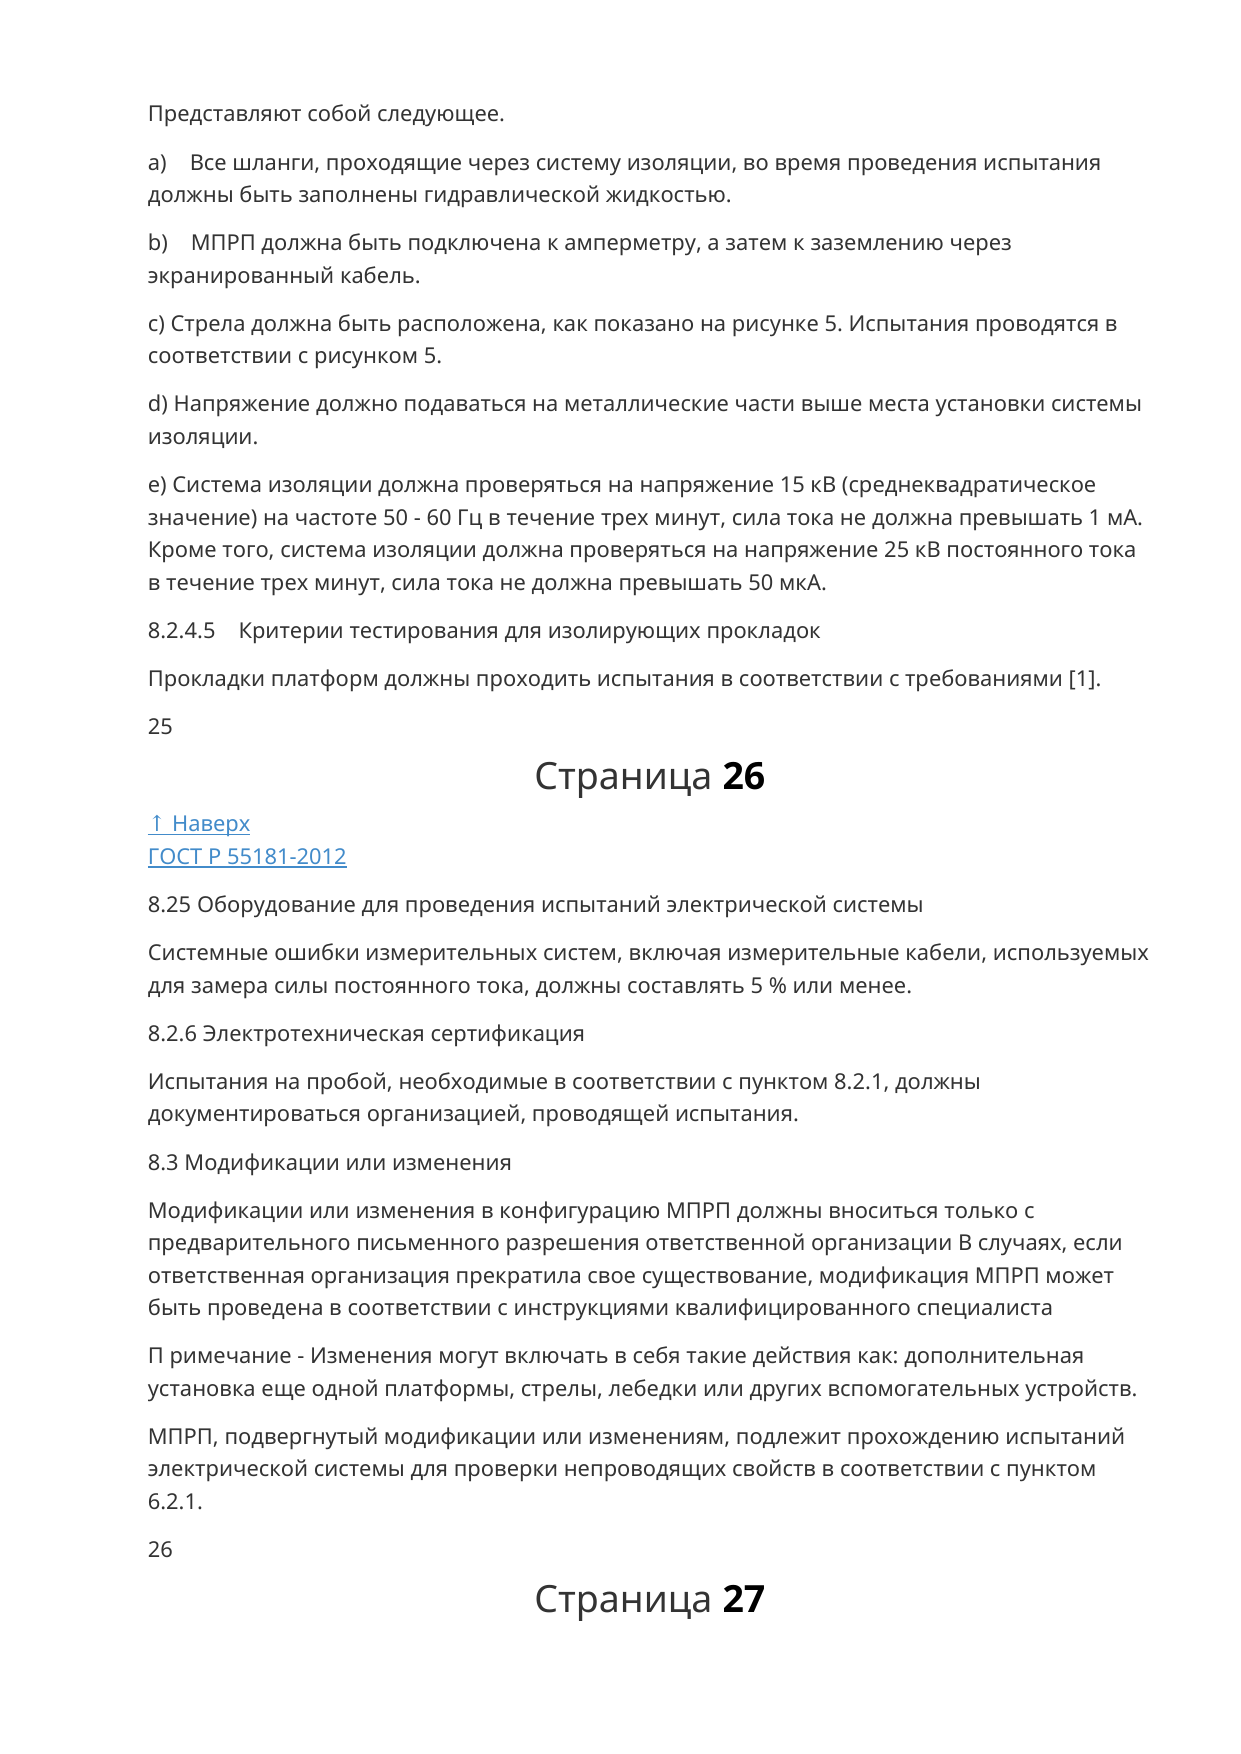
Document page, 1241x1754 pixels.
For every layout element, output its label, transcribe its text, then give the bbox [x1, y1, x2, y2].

text Представляют собой следующее. [148, 97, 1152, 129]
text МПРП, подвергнутый модификации или изменениям, подлежит прохождению испытаний электрической системы для проверки непроводящих свойств в соответствии с пунктом 6.2.1. [148, 1419, 1152, 1517]
text 8.25 Оборудование для проведения испытаний электрической системы [148, 888, 1152, 920]
text П римечание - Изменения могут включать в себя такие действия как: дополнительная установка еще одной платформы, стрелы, лебедки или других вспомогательных устройств. [148, 1339, 1152, 1404]
text 8.3 Модификации или изменения [148, 1145, 1152, 1178]
text Системные ошибки измерительных систем, включая измерительные кабели, используемых для замера силы постоянного тока, должны составлять 5 % или менее. [148, 936, 1152, 1001]
text ГОСТ Р 55181-2012 [148, 839, 1152, 872]
text 8.2.6 Электротехническая сертификация [148, 1016, 1152, 1049]
text с) Стрела должна быть расположена, как показано на рисунке 5. Испытания проводятся в соответствии с рисунком 5. [148, 306, 1152, 371]
text Прокладки платформ должны проходить испытания в соответствии с требованиями [1]. [148, 661, 1152, 694]
text е) Система изоляции должна проверяться на напряжение 15 кВ (среднеквадратическое значение) на частоте 50 - 60 Гц в течение трех минут, сила тока не должна превышать 1 мА. Кроме того, система изоляции должна проверяться на напряжение 25 кВ постоянного тока в течение трех минут, сила тока не должна превышать 50 мкА. [148, 468, 1152, 598]
text 8.2.4.5 Критерии тестирования для изолирующих прокладок [148, 613, 1152, 646]
text 25 [148, 709, 1152, 742]
text Модификации или изменения в конфигурацию МПРП должны вноситься только с предварительного письменного разрешения ответственной организации В случаях, если ответственная организация прекратила свое существование, модификация МПРП может быть проведена в соответствии с инструкциями квалифицированного специалиста [148, 1193, 1152, 1323]
text d) Напряжение должно подаваться на металлические части выше места установки системы изоляции. [148, 387, 1152, 452]
text b) МПРП должна быть подключена к амперметру, а затем к заземлению через экранированный кабель. [148, 226, 1152, 291]
text a) Все шланги, проходящие через систему изоляции, во время проведения испытания должны быть заполнены гидравлической жидкостью. [148, 145, 1152, 210]
text ↑ Наверх [148, 807, 1152, 839]
text Страница 26 [148, 742, 1152, 807]
text 26 [148, 1533, 1152, 1565]
text Страница 27 [148, 1565, 1152, 1630]
text Испытания на пробой, необходимые в соответствии с пунктом 8.2.1, должны документироваться организацией, проводящей испытания. [148, 1064, 1152, 1129]
